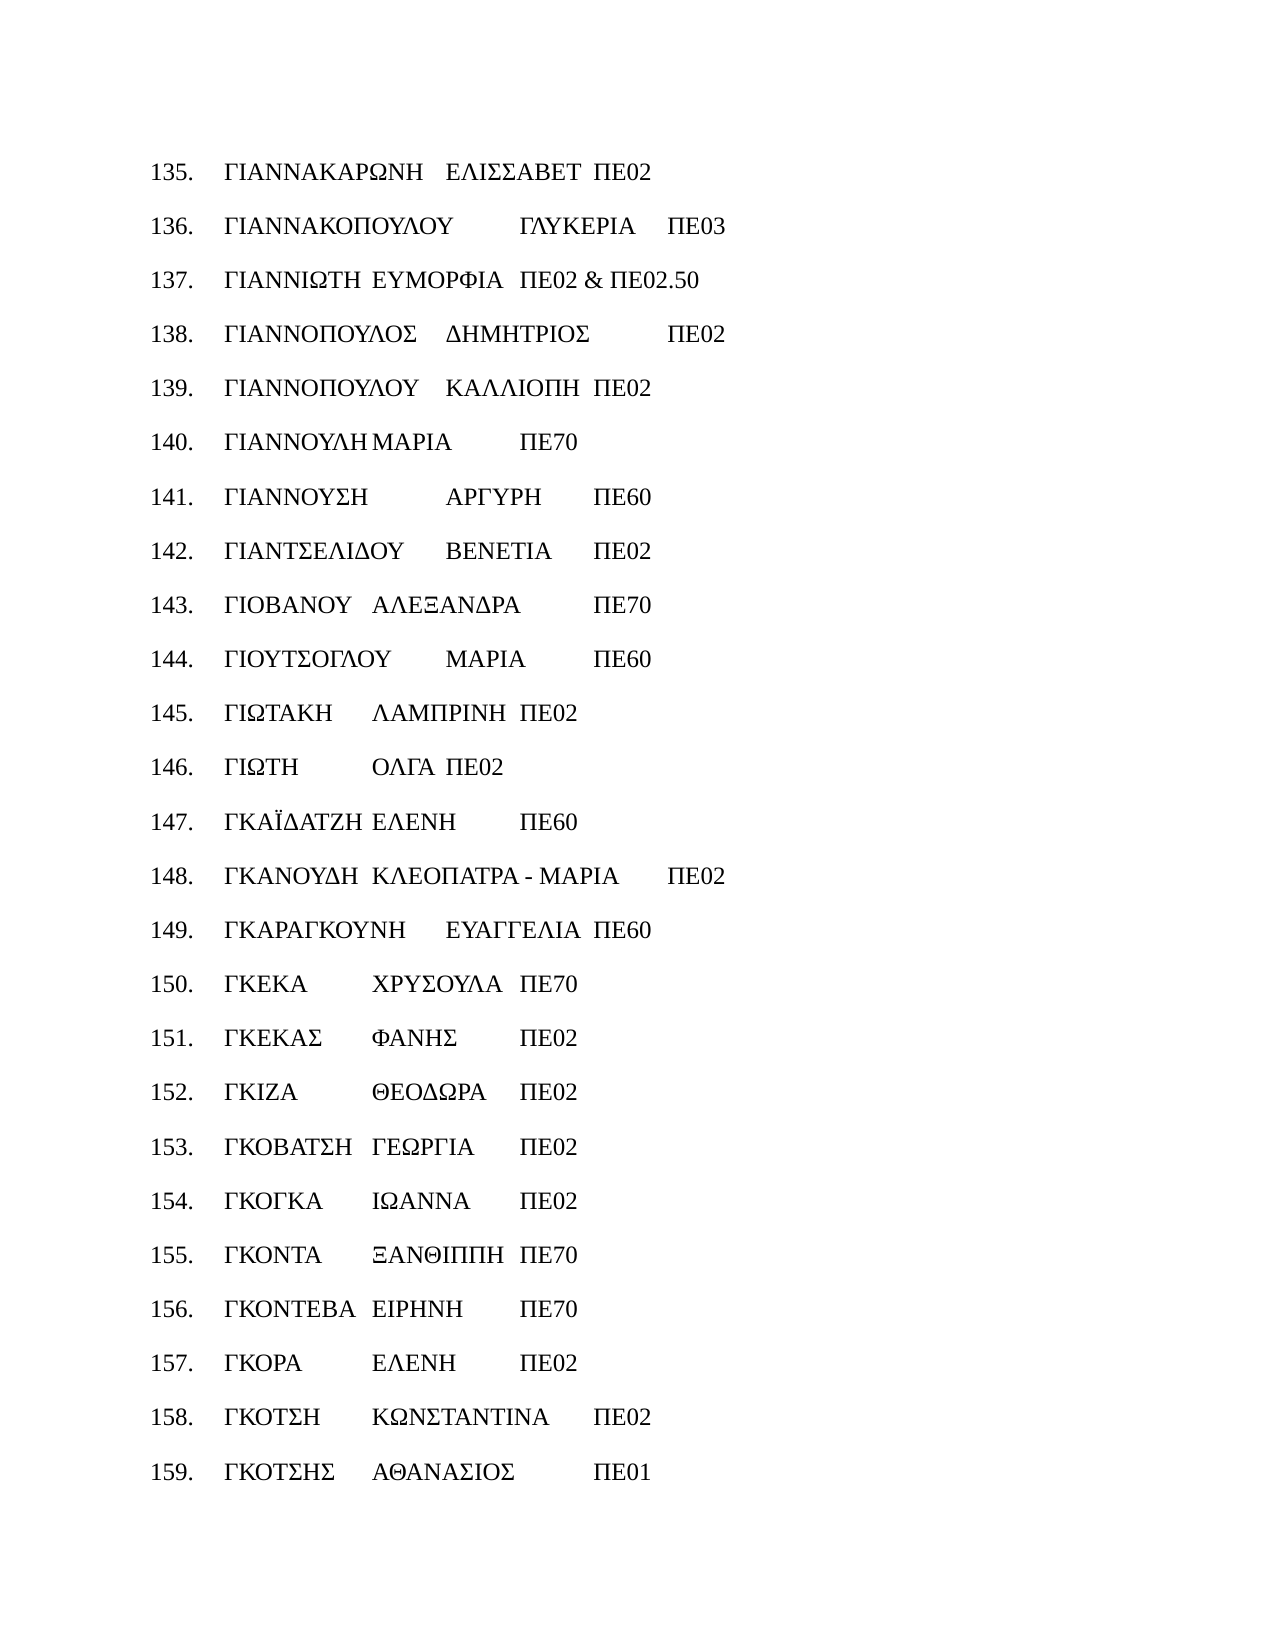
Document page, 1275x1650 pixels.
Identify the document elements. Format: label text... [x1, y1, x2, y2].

text 152. ΓΚΙΖΑ ΘΕΟΔΩΡΑ ΠΕ02 [150, 1071, 1125, 1108]
text 137. ΓΙΑΝΝΙΩΤΗ ΕΥΜΟΡΦΙΑ ΠΕ02 & ΠΕ02.50 [150, 258, 1125, 296]
text 140. ΓΙΑΝΝΟΥΛΗ ΜΑΡΙΑ ΠΕ70 [150, 421, 1125, 458]
text 155. ΓΚΟΝΤΑ ΞΑΝΘΙΠΠΗ ΠΕ70 [150, 1233, 1125, 1271]
text 136. ΓΙΑΝΝΑΚΟΠΟΥΛΟΥ ΓΛΥΚΕΡΙΑ ΠΕ03 [150, 204, 1125, 242]
text 158. ΓΚΟΤΣΗ ΚΩΝΣΤΑΝΤΙΝΑ ΠΕ02 [150, 1396, 1125, 1433]
text 159. ΓΚΟΤΣΗΣ ΑΘΑΝΑΣΙΟΣ ΠΕ01 [150, 1450, 1125, 1487]
text 148. ΓΚΑΝΟΥΔΗ ΚΛΕΟΠΑΤΡΑ - ΜΑΡΙΑ ΠΕ02 [150, 854, 1125, 892]
text 150. ΓΚΕΚΑ ΧΡΥΣΟΥΛΑ ΠΕ70 [150, 962, 1125, 1000]
text 144. ΓΙΟΥΤΣΟΓΛΟΥ ΜΑΡΙΑ ΠΕ60 [150, 637, 1125, 675]
text 143. ΓΙΟΒΑΝΟΥ ΑΛΕΞΑΝΔΡΑ ΠΕ70 [150, 583, 1125, 621]
text 139. ΓΙΑΝΝΟΠΟΥΛΟΥ ΚΑΛΛΙΟΠΗ ΠΕ02 [150, 367, 1125, 404]
text 156. ΓΚΟΝΤΕΒΑ ΕΙΡΗΝΗ ΠΕ70 [150, 1287, 1125, 1325]
text 151. ΓΚΕΚΑΣ ΦΑΝΗΣ ΠΕ02 [150, 1017, 1125, 1054]
text 149. ΓΚΑΡΑΓΚΟΥΝΗ ΕΥΑΓΓΕΛΙΑ ΠΕ60 [150, 908, 1125, 946]
text 138. ΓΙΑΝΝΟΠΟΥΛΟΣ ΔΗΜΗΤΡΙΟΣ ΠΕ02 [150, 312, 1125, 350]
text 147. ΓΚΑΪΔΑΤΖΗ ΕΛΕΝΗ ΠΕ60 [150, 800, 1125, 837]
text 154. ΓΚΟΓΚΑ ΙΩΑΝΝΑ ΠΕ02 [150, 1179, 1125, 1217]
text 142. ΓΙΑΝΤΣΕΛΙΔΟΥ ΒΕΝΕΤΙΑ ΠΕ02 [150, 529, 1125, 567]
text 146. ΓΙΩΤΗ ΟΛΓΑ ΠΕ02 [150, 746, 1125, 783]
text 135. ΓΙΑΝΝΑΚΑΡΩΝΗ ΕΛΙΣΣΑΒΕΤ ΠΕ02 [150, 150, 1125, 187]
text 145. ΓΙΩΤΑΚΗ ΛΑΜΠΡΙΝΗ ΠΕ02 [150, 692, 1125, 729]
text 157. ΓΚΟΡΑ ΕΛΕΝΗ ΠΕ02 [150, 1342, 1125, 1379]
text 141. ΓΙΑΝΝΟΥΣΗ ΑΡΓΥΡΗ ΠΕ60 [150, 475, 1125, 512]
text 153. ΓΚΟΒΑΤΣΗ ΓΕΩΡΓΙΑ ΠΕ02 [150, 1125, 1125, 1162]
